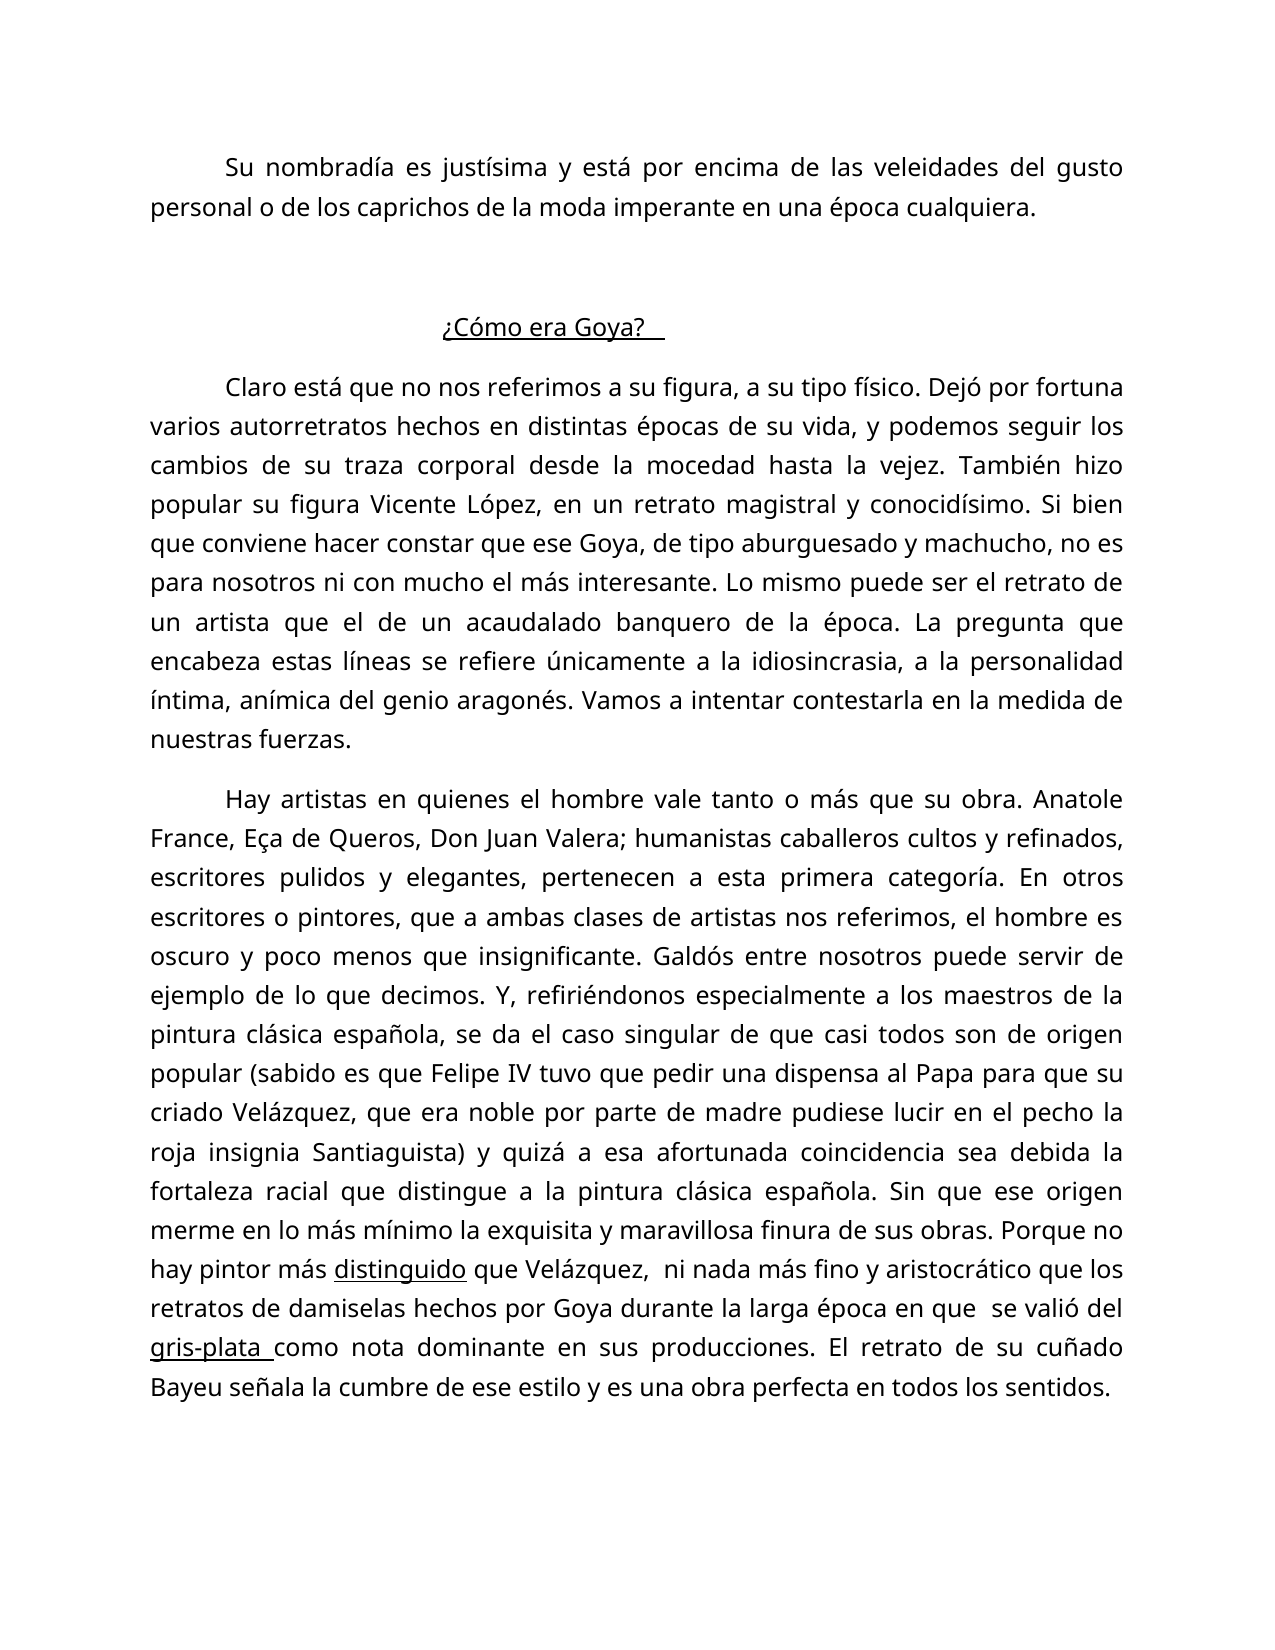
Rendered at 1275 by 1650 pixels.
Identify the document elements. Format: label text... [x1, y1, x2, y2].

text Hay artistas en quienes el hombre vale tanto o más que su obra. Anatole France, Eça de Queros, Don Juan Valera; humanistas caballeros cultos y refinados, escritores pulidos y elegantes, pertenecen a esta primera categoría. En otros escritores o pintores, que a ambas clases de artistas nos referimos, el hombre es oscuro y poco menos que insignificante. Galdós entre nosotros puede servir de ejemplo de lo que decimos. Y, refiriéndonos especialmente a los maestros de la pintura clásica española, se da el caso singular de que casi todos son de origen popular (sabido es que Felipe IV tuvo que pedir una dispensa al Papa para que su criado Velázquez, que era noble por parte de madre pudiese lucir en el pecho la roja insignia Santiaguista) y quizá a esa afortunada coincidencia sea debida la fortaleza racial que distingue a la pintura clásica española. Sin que ese origen merme en lo más mínimo la exquisita y maravillosa finura de sus obras. Porque no hay pintor más distinguido que Velázquez, ni nada más fino y aristocrático que los retratos de damiselas hechos por Goya durante la larga época en que se valió del gris-plata como nota dominante en sus producciones. El retrato de su cuñado Bayeu señala la cumbre de ese estilo y es una obra perfecta en todos los sentidos. [150, 782, 1125, 1403]
text Su nombradía es justísima y está por encima de las veleidades del gusto personal o de los caprichos de la moda imperante en una época cualquiera. [150, 150, 1125, 223]
text Claro está que no nos referimos a su figura, a su tipo físico. Dejó por fortuna varios autorretratos hechos en distintas épocas de su vida, y podemos seguir los cambios de su traza corporal desde la mocedad hasta la vejez. También hizo popular su figura Vicente López, en un retrato magistral y conocidísimo. Si bien que conviene hacer constar que ese Goya, de tipo aburguesado y machucho, no es para nosotros ni con mucho el más interesante. Lo mismo puede ser el retrato de un artista que el de un acaudalado banquero de la época. La pregunta que encabeza estas líneas se refiere únicamente a la idiosincrasia, a la personalidad íntima, anímica del genio aragonés. Vamos a intentar contestarla en la medida de nuestras fuerzas. [150, 369, 1125, 756]
text ¿Cómo era Goya? [150, 309, 1125, 343]
